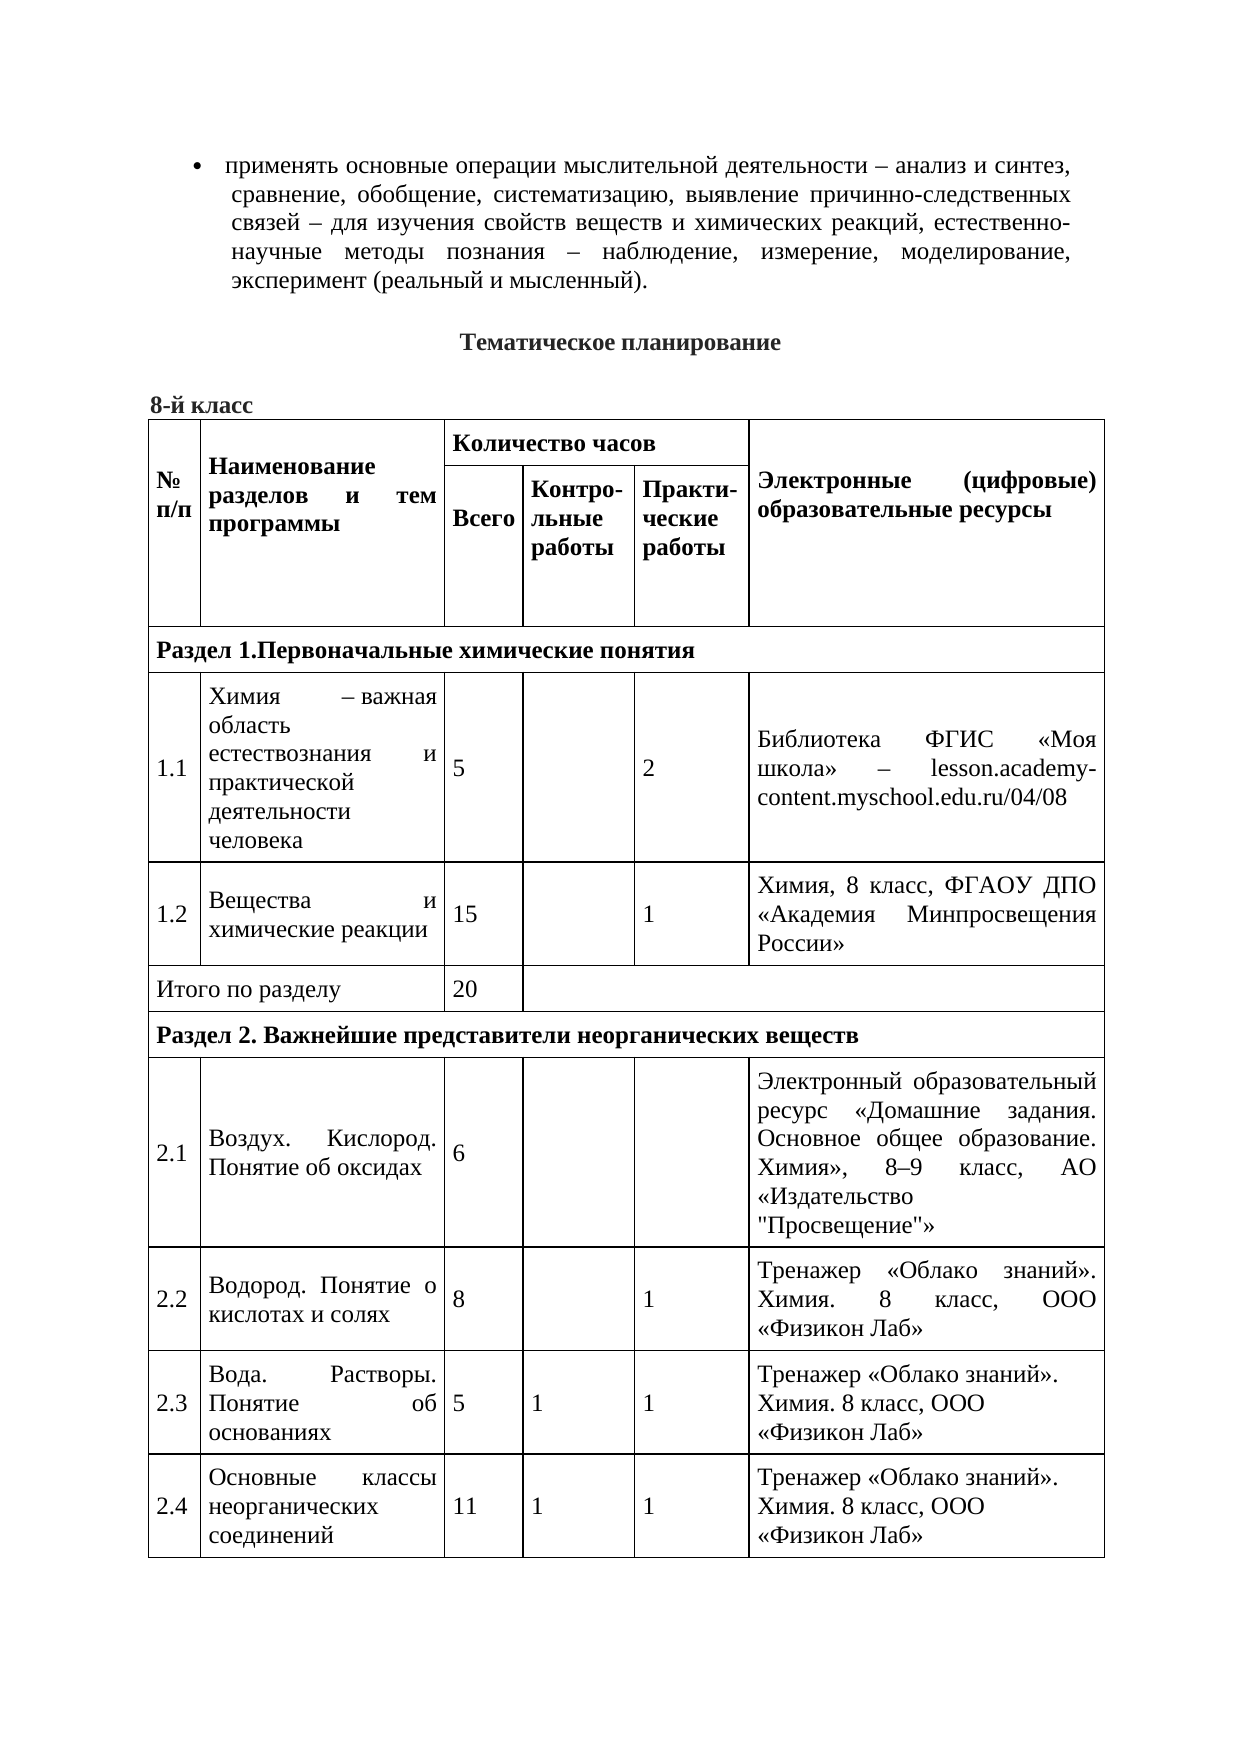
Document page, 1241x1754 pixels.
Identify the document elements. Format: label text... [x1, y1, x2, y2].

table_header Электронные (цифровые) образовательные ресурсы [750, 420, 1104, 626]
table_cell Вода. Растворы. Понятие об основаниях [201, 1351, 444, 1453]
table_cell Контро-льные работы [524, 466, 634, 626]
table_cell Практи-ческие работы [635, 466, 748, 626]
table_cell Раздел 2. Важнейшие представители неорганических веществ [149, 1012, 1104, 1057]
table_cell Основные классы неорганических соединений [201, 1455, 444, 1557]
table_cell 15 [445, 863, 522, 965]
table_cell Электронный образовательный ресурс «Домашние задания. Основное общее образование. Химия», 8–9 класс, АО «Издательство "Просвещение"» [750, 1058, 1104, 1246]
table_cell 1 [635, 1351, 748, 1453]
table_cell Тренажер «Облако знаний». Химия. 8 класс, ООО «Физикон Лаб» [750, 1351, 1104, 1453]
table_cell 2 [635, 673, 748, 861]
table_cell Химия – важная область естествознания и практической деятельности человека [201, 673, 444, 861]
table_cell 6 [445, 1058, 522, 1246]
table_header № п/п [149, 420, 200, 626]
table_cell [524, 1058, 634, 1246]
table_cell Итого по разделу [149, 966, 444, 1011]
text 8-й класс [150, 356, 1090, 419]
table_cell Водород. Понятие о кислотах и солях [201, 1248, 444, 1350]
table_cell 5 [445, 673, 522, 861]
table_cell 2.3 [149, 1351, 200, 1453]
table_cell 2.4 [149, 1455, 200, 1557]
table_cell Библиотека ФГИС «Моя школа» – lesson.academy-content.myschool.edu.ru/04/08 [750, 673, 1104, 861]
table_cell 1 [635, 863, 748, 965]
table_cell 20 [445, 966, 522, 1011]
table_cell Химия, 8 класс, ФГАОУ ДПО «Академия Минпросвещения России» [750, 863, 1104, 965]
table_cell 1 [635, 1455, 748, 1557]
table_cell 2.2 [149, 1248, 200, 1350]
text Тематическое планирование [150, 294, 1090, 356]
table_cell [524, 966, 1104, 1011]
table_cell 1.2 [149, 863, 200, 965]
table_cell 1 [524, 1351, 634, 1453]
table_cell Тренажер «Облако знаний». Химия. 8 класс, ООО «Физикон Лаб» [750, 1248, 1104, 1350]
table_cell Тренажер «Облако знаний». Химия. 8 класс, ООО «Физикон Лаб» [750, 1455, 1104, 1557]
table_header Количество часов [445, 420, 748, 465]
table_cell Вещества и химические реакции [201, 863, 444, 965]
table_header Наименование разделов и тем программы [201, 420, 444, 626]
table_cell 11 [445, 1455, 522, 1557]
table_cell 8 [445, 1248, 522, 1350]
table_cell 1 [524, 1455, 634, 1557]
list применять основные операции мыслительной деятельности – анализ и синтез, сравнение, обобщение, систематизацию, выявление причинно-следственных связей – для изучения свойств веществ и химических реакций, естественно-научные методы познания – наблюдение, измерение, моделирование, эксперимент (реальный и мысленный). [194, 150, 1071, 294]
table_cell [524, 673, 634, 861]
table_cell 5 [445, 1351, 522, 1453]
table_cell [524, 863, 634, 965]
table_cell Всего [445, 466, 522, 626]
table_cell Раздел 1.Первоначальные химические понятия [149, 627, 1104, 672]
table_cell [635, 1058, 748, 1246]
table_cell 2.1 [149, 1058, 200, 1246]
table_cell 1.1 [149, 673, 200, 861]
table_cell [524, 1248, 634, 1350]
table_cell Воздух. Кислород. Понятие об оксидах [201, 1058, 444, 1246]
table_cell 1 [635, 1248, 748, 1350]
